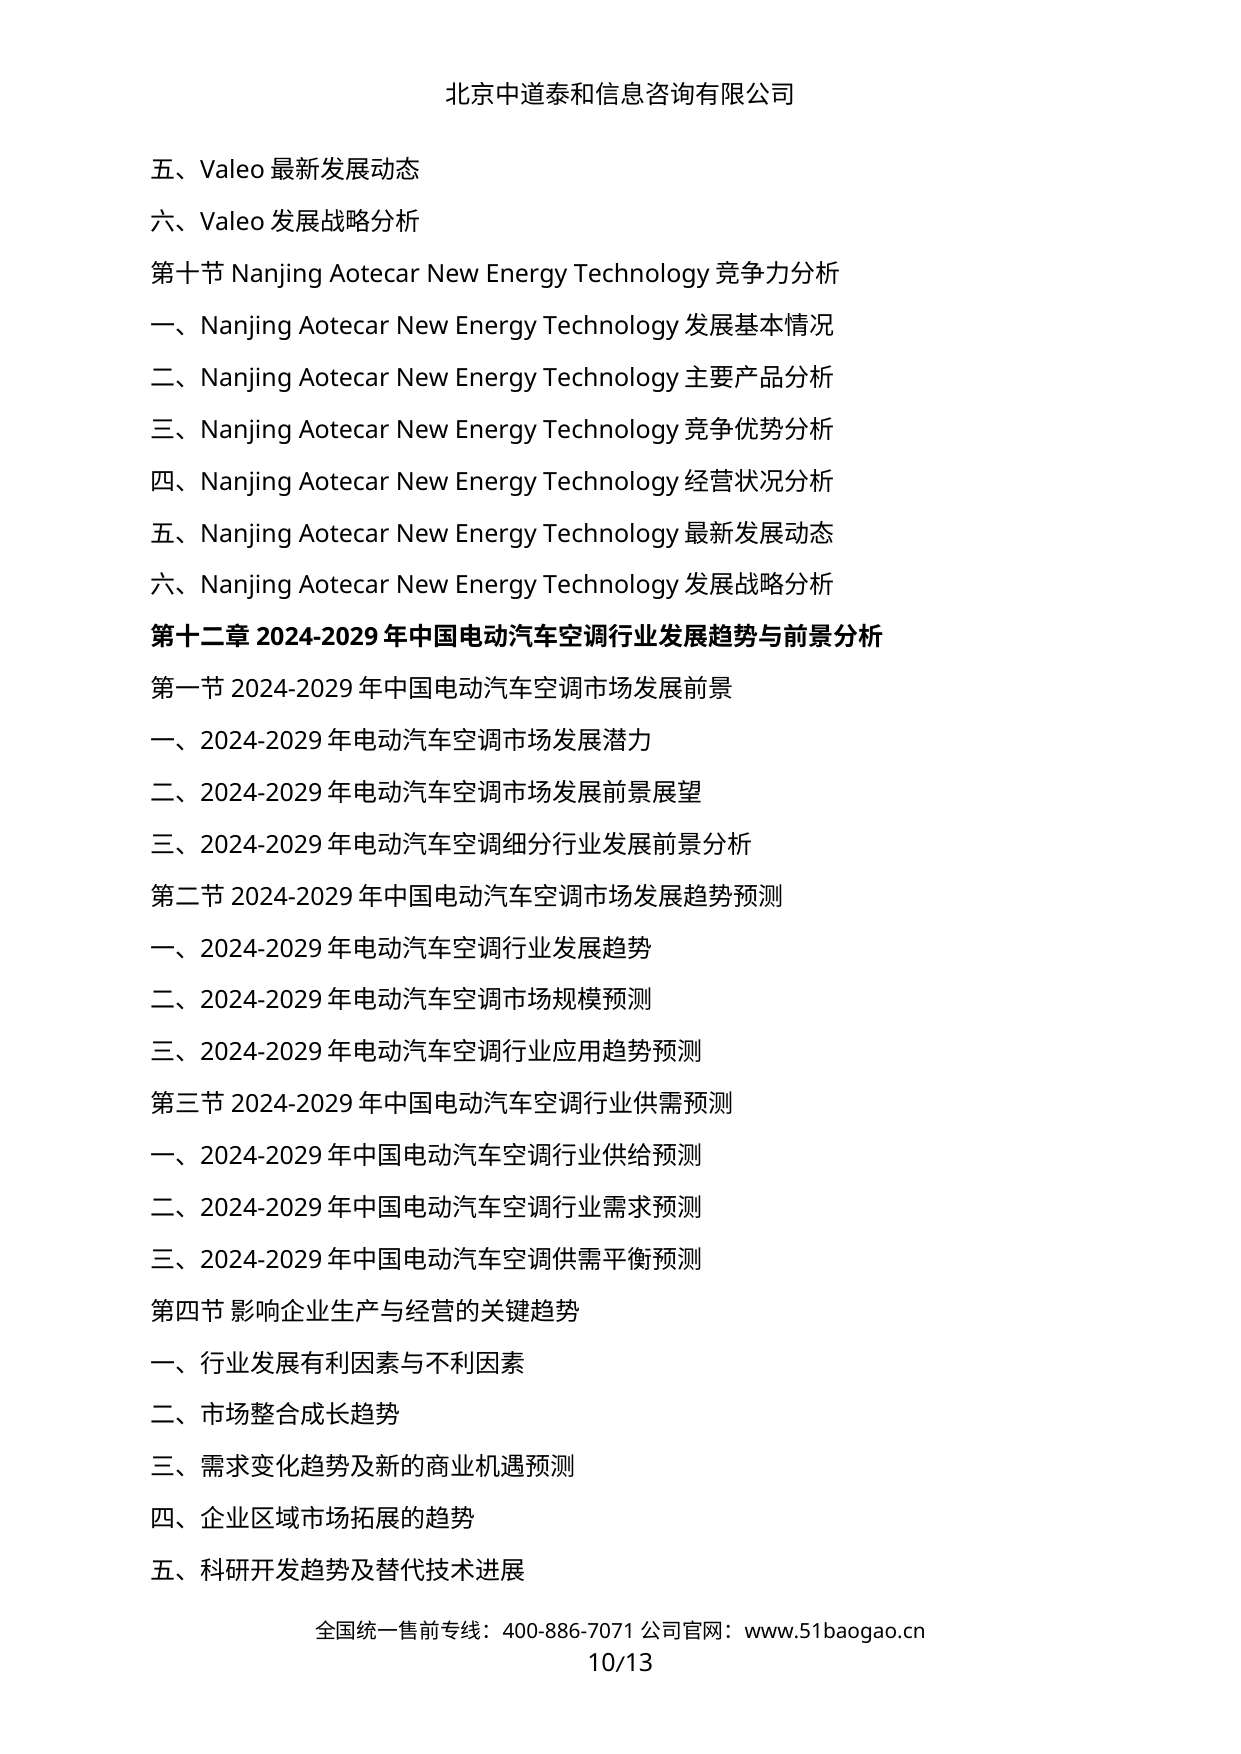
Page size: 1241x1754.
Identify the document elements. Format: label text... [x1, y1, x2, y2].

text 二、Nanjing Aotecar New Energy Technology主要产品分析 [150, 357, 1090, 394]
text 二、2024-2029年中国电动汽车空调行业需求预测 [150, 1187, 1090, 1224]
text 三、2024-2029年电动汽车空调行业应用趋势预测 [150, 1032, 1090, 1068]
text 二、市场整合成长趋势 [150, 1395, 1090, 1431]
text 三、2024-2029年电动汽车空调细分行业发展前景分析 [150, 824, 1090, 861]
text 五、科研开发趋势及替代技术进展 [150, 1551, 1090, 1587]
text 第二节 2024-2029年中国电动汽车空调市场发展趋势预测 [150, 876, 1090, 912]
text 一、Nanjing Aotecar New Energy Technology发展基本情况 [150, 306, 1090, 342]
text 第十二章 2024-2029年中国电动汽车空调行业发展趋势与前景分析 [150, 617, 1090, 653]
text 四、Nanjing Aotecar New Energy Technology经营状况分析 [150, 461, 1090, 497]
text 二、2024-2029年电动汽车空调市场发展前景展望 [150, 772, 1090, 809]
text 四、企业区域市场拓展的趋势 [150, 1499, 1090, 1535]
text 二、2024-2029年电动汽车空调市场规模预测 [150, 980, 1090, 1016]
text 一、行业发展有利因素与不利因素 [150, 1343, 1090, 1379]
text 六、Valeo发展战略分析 [150, 202, 1090, 238]
text 一、2024-2029年电动汽车空调市场发展潜力 [150, 721, 1090, 757]
text 三、2024-2029年中国电动汽车空调供需平衡预测 [150, 1239, 1090, 1276]
text 三、Nanjing Aotecar New Energy Technology竞争优势分析 [150, 409, 1090, 446]
text 五、Valeo最新发展动态 [150, 150, 1090, 186]
text 五、Nanjing Aotecar New Energy Technology最新发展动态 [150, 513, 1090, 549]
text 一、2024-2029年中国电动汽车空调行业供给预测 [150, 1136, 1090, 1172]
text 第一节 2024-2029年中国电动汽车空调市场发展前景 [150, 669, 1090, 705]
text 第十节 Nanjing Aotecar New Energy Technology竞争力分析 [150, 254, 1090, 290]
text 三、需求变化趋势及新的商业机遇预测 [150, 1447, 1090, 1483]
text 六、Nanjing Aotecar New Energy Technology发展战略分析 [150, 565, 1090, 601]
text 第三节 2024-2029年中国电动汽车空调行业供需预测 [150, 1084, 1090, 1120]
text 一、2024-2029年电动汽车空调行业发展趋势 [150, 928, 1090, 964]
text 第四节 影响企业生产与经营的关键趋势 [150, 1291, 1090, 1327]
